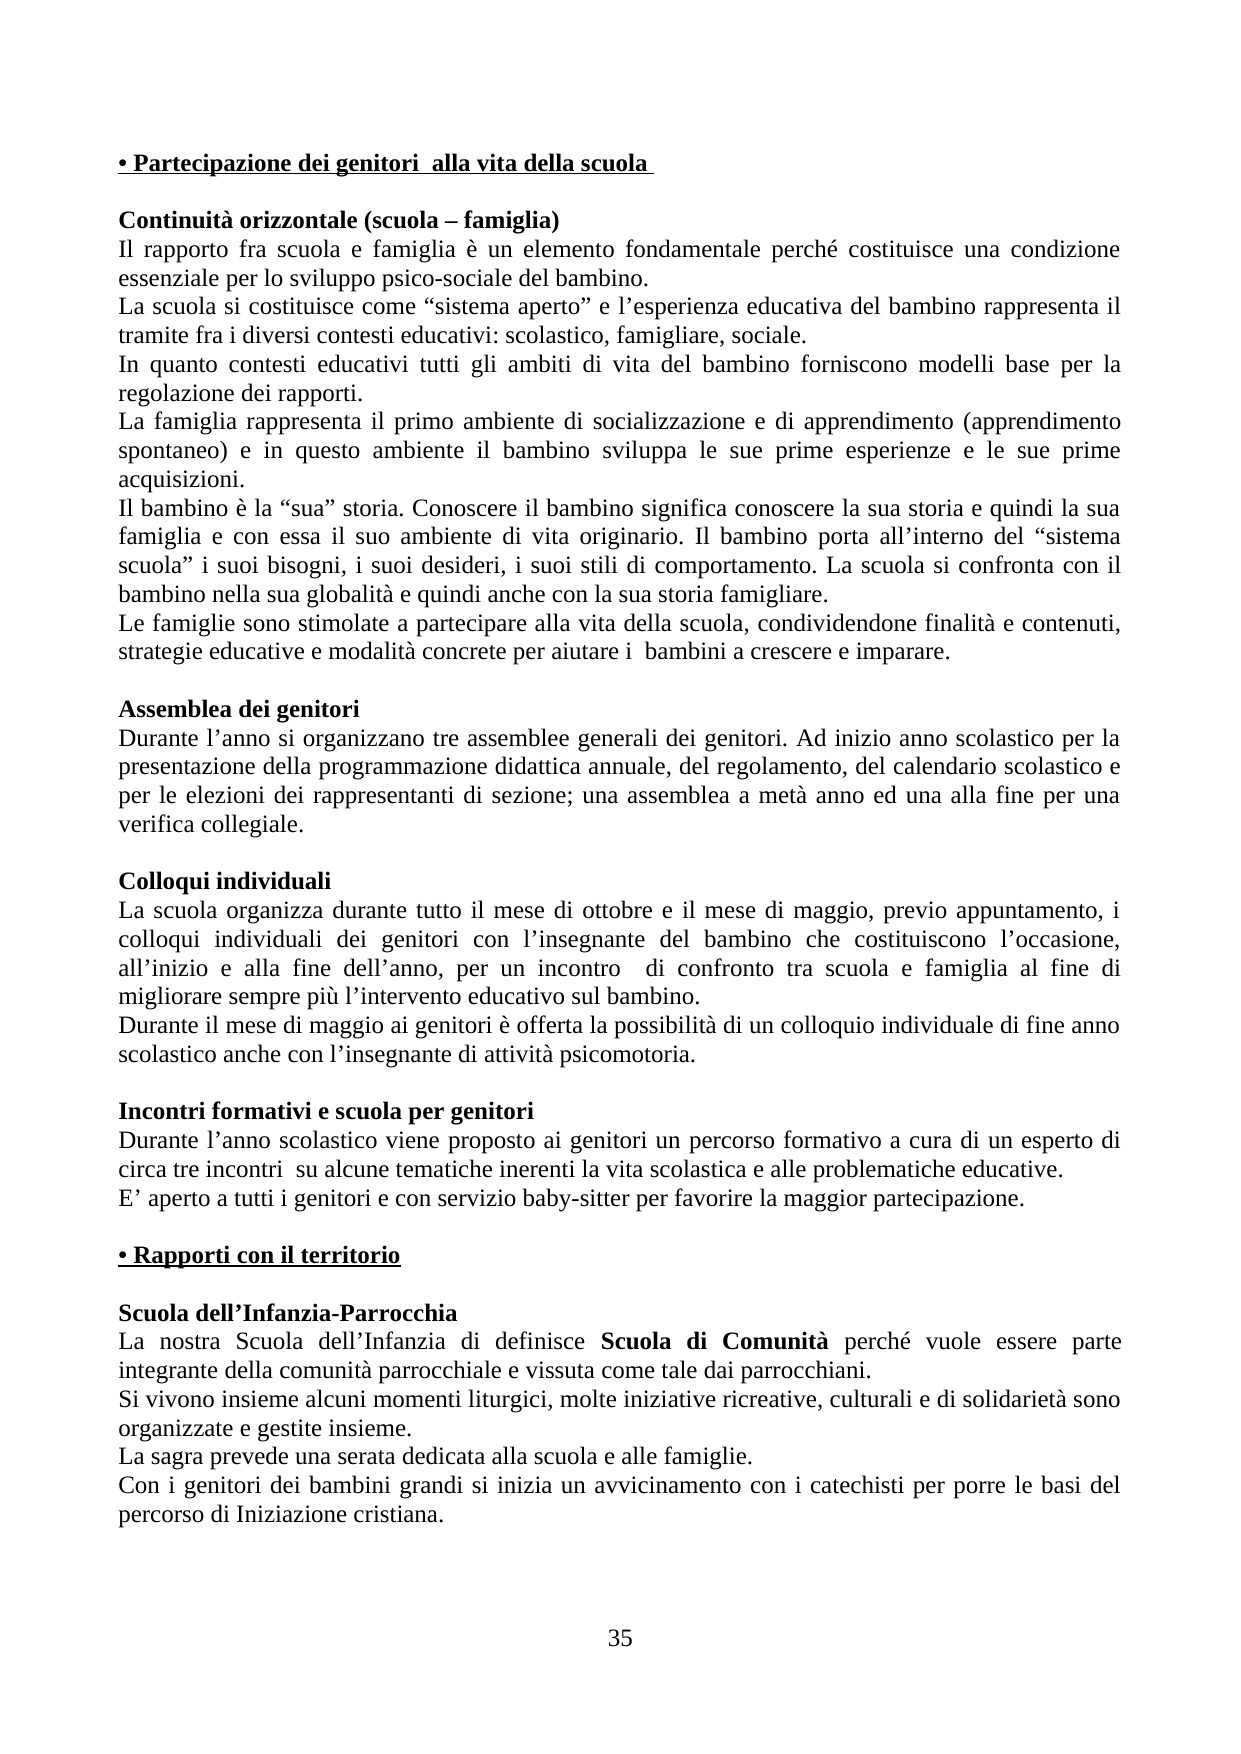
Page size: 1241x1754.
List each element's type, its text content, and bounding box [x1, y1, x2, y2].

text Durante il mese di maggio ai genitori è offerta la possibilità di un colloquio individuale di fine anno scolastico anche con l’insegnante di attività psicomotoria. [118, 1010, 1122, 1068]
text La scuola si costituisce come “sistema aperto” e l’esperienza educativa del bambino rappresenta il tramite fra i diversi contesti educativi: scolastico, famigliare, sociale. [118, 291, 1122, 349]
text Incontri formativi e scuola per genitori [118, 1096, 1122, 1125]
text Si vivono insieme alcuni momenti liturgici, molte iniziative ricreative, culturali e di solidarietà sono organizzate e gestite insieme. [118, 1384, 1122, 1441]
text La famiglia rappresenta il primo ambiente di socializzazione e di apprendimento (apprendimento spontaneo) e in questo ambiente il bambino sviluppa le sue prime esperienze e le sue prime acquisizioni. [118, 406, 1122, 493]
text Con i genitori dei bambini grandi si inizia un avvicinamento con i catechisti per porre le basi del percorso di Iniziazione cristiana. [118, 1470, 1122, 1528]
text Durante l’anno si organizzano tre assemblee generali dei genitori. Ad inizio anno scolastico per la presentazione della programmazione didattica annuale, del regolamento, del calendario scolastico e per le elezioni dei rappresentanti di sezione; una assemblea a metà anno ed una alla fine per una verifica collegiale. [118, 723, 1122, 838]
text Le famiglie sono stimolate a partecipare alla vita della scuola, condividendone finalità e contenuti, strategie educative e modalità concrete per aiutare i bambini a crescere e imparare. [118, 608, 1122, 665]
text La nostra Scuola dell’Infanzia di definisce Scuola di Comunità perché vuole essere parte integrante della comunità parrocchiale e vissuta come tale dai parrocchiani. [118, 1326, 1122, 1384]
text • Partecipazione dei genitori alla vita della scuola [118, 148, 1122, 176]
text Durante l’anno scolastico viene proposto ai genitori un percorso formativo a cura di un esperto di circa tre incontri su alcune tematiche inerenti la vita scolastica e alle problematiche educative. [118, 1125, 1122, 1183]
text Continuità orizzontale (scuola – famiglia) [118, 205, 1122, 234]
text Colloqui individuali [118, 866, 1122, 895]
text E’ aperto a tutti i genitori e con servizio baby-sitter per favorire la maggior partecipazione. [118, 1183, 1122, 1211]
text La scuola organizza durante tutto il mese di ottobre e il mese di maggio, previo appuntamento, i colloqui individuali dei genitori con l’insegnante del bambino che costituiscono l’occasione, all’inizio e alla fine dell’anno, per un incontro di confronto tra scuola e famiglia al fine di migliorare sempre più l’intervento educativo sul bambino. [118, 895, 1122, 1010]
text La sagra prevede una serata dedicata alla scuola e alle famiglie. [118, 1441, 1122, 1470]
text Il bambino è la “sua” storia. Conoscere il bambino significa conoscere la sua storia e quindi la sua famiglia e con essa il suo ambiente di vita originario. Il bambino porta all’interno del “sistema scuola” i suoi bisogni, i suoi desideri, i suoi stili di comportamento. La scuola si confronta con il bambino nella sua globalità e quindi anche con la sua storia famigliare. [118, 493, 1122, 608]
text • Rapporti con il territorio [118, 1240, 1122, 1269]
text Assemblea dei genitori [118, 694, 1122, 723]
text Scuola dell’Infanzia-Parrocchia [118, 1298, 1122, 1326]
text Il rapporto fra scuola e famiglia è un elemento fondamentale perché costituisce una condizione essenziale per lo sviluppo psico-sociale del bambino. [118, 234, 1122, 291]
text In quanto contesti educativi tutti gli ambiti di vita del bambino forniscono modelli base per la regolazione dei rapporti. [118, 349, 1122, 406]
